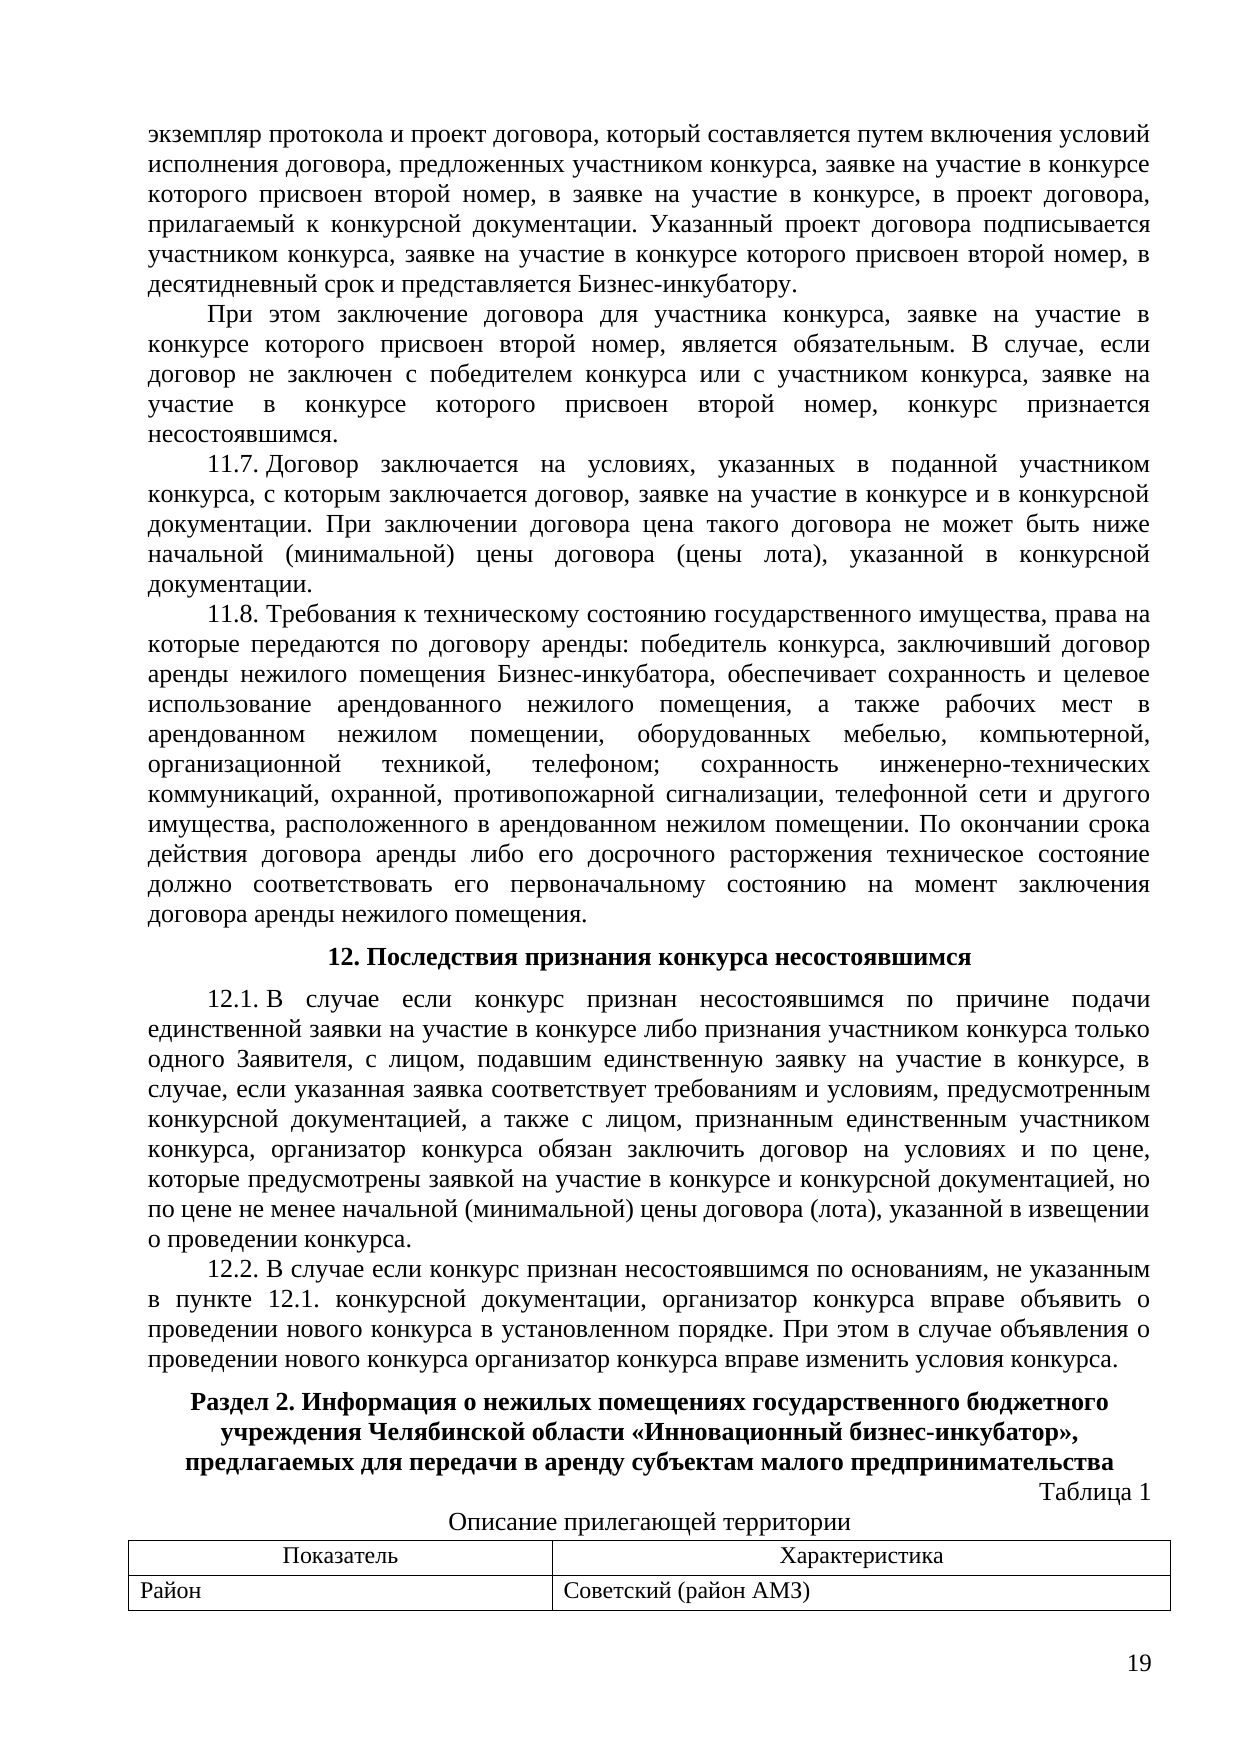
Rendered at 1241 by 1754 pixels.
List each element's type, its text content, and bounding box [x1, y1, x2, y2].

text 12.1. В случае если конкурс признан несостоявшимся по причине подачи единственной заявки на участие в конкурсе либо признания участником конкурса только одного Заявителя, с лицом, подавшим единственную заявку на участие в конкурсе, в случае, если указанная заявка соответствует требованиям и условиям, предусмотренным конкурсной документацией, а также с лицом, признанным единственным участником конкурса, организатор конкурса обязан заключить договор на условиях и по цене, которые предусмотрены заявкой на участие в конкурсе и конкурсной документацией, но по цене не менее начальной (минимальной) цены договора (лота), указанной в извещении о проведении конкурса. [148, 983, 1152, 1253]
text 11.7. Договор заключается на условиях, указанных в поданной участником конкурса, с которым заключается договор, заявке на участие в конкурсе и в конкурсной документации. При заключении договора цена такого договора не может быть ниже начальной (минимальной) цены договора (цены лота), указанной в конкурсной документации. [148, 448, 1152, 598]
table_cell Советский (район АМЗ) [553, 1576, 1170, 1609]
table_cell Район [129, 1576, 552, 1609]
text 11.8. Требования к техническому состоянию государственного имущества, права на которые передаются по договору аренды: победитель конкурса, заключивший договор аренды нежилого помещения Бизнес-инкубатора, обеспечивает сохранность и целевое использование арендованного нежилого помещения, а также рабочих мест в арендованном нежилом помещении, оборудованных мебелью, компьютерной, организационной техникой, телефоном; сохранность инженерно-технических коммуникаций, охранной, противопожарной сигнализации, телефонной сети и другого имущества, расположенного в арендованном нежилом помещении. По окончании срока действия договора аренды либо его досрочного расторжения техническое состояние должно соответствовать его первоначальному состоянию на момент заключения договора аренды нежилого помещения. [148, 598, 1152, 928]
table_header Показатель [129, 1541, 552, 1575]
text При этом заключение договора для участника конкурса, заявке на участие в конкурсе которого присвоен второй номер, является обязательным. В случае, если договор не заключен с победителем конкурса или с участником конкурса, заявке на участие в конкурсе которого присвоен второй номер, конкурс признается несостоявшимся. [148, 298, 1152, 448]
text 12. Последствия признания конкурса несостоявшимся [148, 941, 1152, 971]
text Раздел 2. Информация о нежилых помещениях государственного бюджетного учреждения Челябинской области «Инновационный бизнес-инкубатор», предлагаемых для передачи в аренду субъектам малого предпринимательства [148, 1386, 1152, 1476]
text 12.2. В случае если конкурс признан несостоявшимся по основаниям, не указанным в пункте 12.1. конкурсной документации, организатор конкурса вправе объявить о проведении нового конкурса в установленном порядке. При этом в случае объявления о проведении нового конкурса организатор конкурса вправе изменить условия конкурса. [148, 1253, 1152, 1373]
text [148, 118, 1152, 298]
text Описание прилегающей территории [148, 1506, 1152, 1536]
table_header Характеристика [553, 1541, 1170, 1575]
text Таблица 1 [185, 1476, 1152, 1506]
